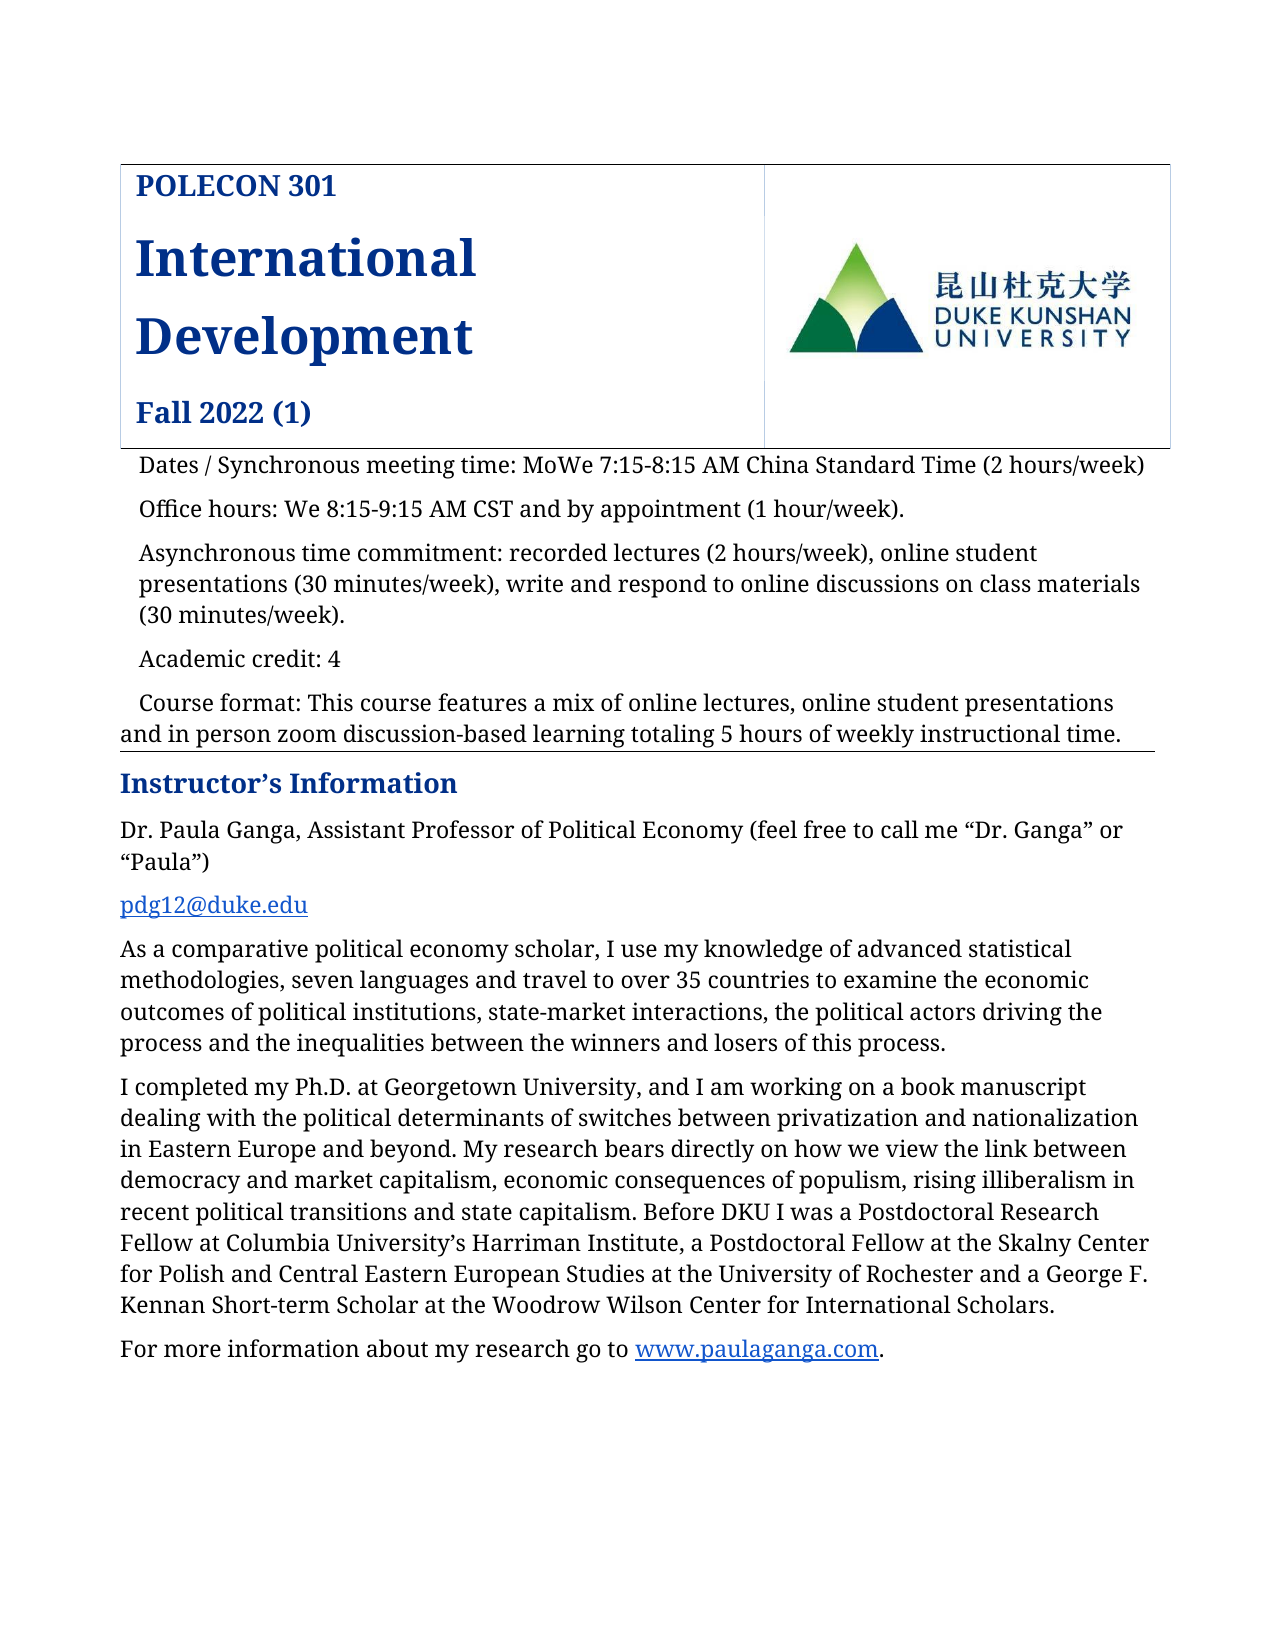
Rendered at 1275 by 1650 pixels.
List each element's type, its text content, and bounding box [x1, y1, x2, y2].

text Academic credit: 4 [139, 643, 1155, 674]
table_header POLECON 301 International Development Fall 2022 (1) [121, 165, 764, 448]
text Course format: This course features a mix of online lectures, online student presentations and in person zoom discussion-based learning totaling 5 hours of weekly instructional time. [120, 687, 1155, 751]
picture [764, 216, 1150, 381]
text Dates / Synchronous meeting time: MoWe 7:15-8:15 AM China Standard Time (2 hours/week) [139, 449, 1155, 480]
text As a comparative political economy scholar, I use my knowledge of advanced statistical methodologies, seven languages and travel to over 35 countries to examine the economic outcomes of political institutions, state-market interactions, the political actors driving the process and the inequalities between the winners and losers of this process. [120, 933, 1155, 1058]
table_header [765, 165, 1170, 448]
text For more information about my research go to www.paulaganga.com. [120, 1333, 1155, 1364]
text Asynchronous time commitment: recorded lectures (2 hours/week), online student presentations (30 minutes/week), write and respond to online discussions on class materials (30 minutes/week). [139, 537, 1155, 630]
text Office hours: We 8:15-9:15 AM CST and by appointment (1 hour/week). [139, 493, 1155, 524]
text pdg12@duke.edu [120, 889, 1155, 920]
subtitle Instructor’s Information [120, 765, 1155, 802]
text Dr. Paula Ganga, Assistant Professor of Political Economy (feel free to call me “Dr. Ganga” or “Paula”) [120, 814, 1155, 877]
text I completed my Ph.D. at Georgetown University, and I am working on a book manuscript dealing with the political determinants of switches between privatization and nationalization in Eastern Europe and beyond. My research bears directly on how we view the link between democracy and market capitalism, economic consequences of populism, rising illiberalism in recent political transitions and state capitalism. Before DKU I was a Postdoctoral Research Fellow at Columbia University’s Harriman Institute, a Postdoctoral Fellow at the Skalny Center for Polish and Central Eastern European Studies at the University of Rochester and a George F. Kennan Short-term Scholar at the Woodrow Wilson Center for International Scholars. [120, 1070, 1155, 1320]
